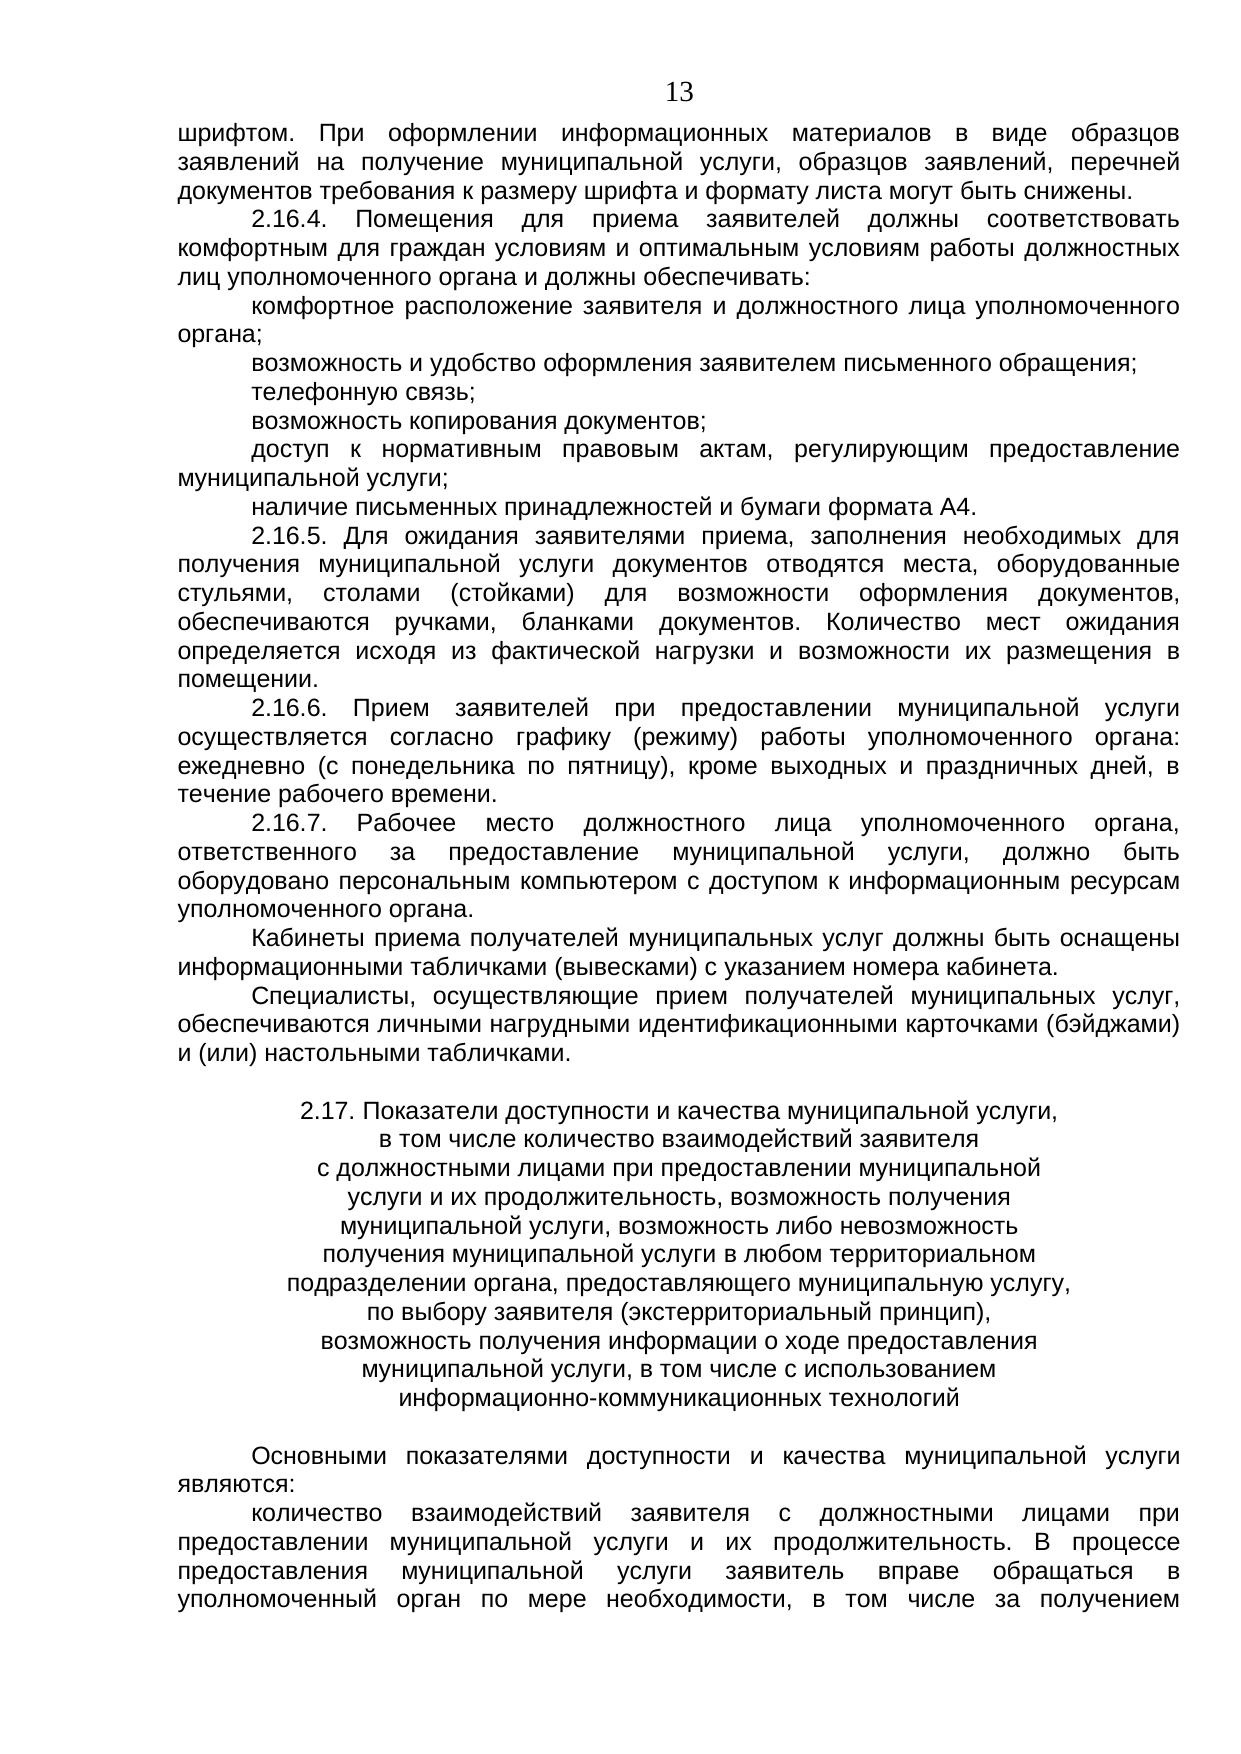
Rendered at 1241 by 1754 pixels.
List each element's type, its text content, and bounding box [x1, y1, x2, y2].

text в том числе количество взаимодействий заявителя [177, 1124, 1181, 1153]
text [177, 1498, 1181, 1613]
text подразделении органа, предоставляющего муниципальную услугу, [177, 1268, 1181, 1297]
text телефонную связь; [177, 377, 1181, 406]
text 2.17. Показатели доступности и качества муниципальной услуги, [177, 1096, 1181, 1124]
text доступ к нормативным правовым актам, регулирующим предоставление муниципальной услуги; [177, 434, 1181, 492]
text комфортное расположение заявителя и должностного лица уполномоченного органа; [177, 291, 1181, 348]
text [177, 118, 1181, 204]
text возможность получения информации о ходе предоставления [177, 1326, 1181, 1354]
text 2.16.7. Рабочее место должностного лица уполномоченного органа, ответственного за предоставление муниципальной услуги, должно быть оборудовано персональным компьютером с доступом к информационным ресурсам уполномоченного органа. [177, 808, 1181, 923]
text 2.16.4. Помещения для приема заявителей должны соответствовать комфортным для граждан условиям и оптимальным условиям работы должностных лиц уполномоченного органа и должны обеспечивать: [177, 204, 1181, 291]
text Основными показателями доступности и качества муниципальной услуги являются: [177, 1441, 1181, 1498]
text возможность копирования документов; [177, 406, 1181, 434]
text Специалисты, осуществляющие прием получателей муниципальных услуг, обеспечиваются личными нагрудными идентификационными карточками (бэйджами) и (или) настольными табличками. [177, 981, 1181, 1067]
text муниципальной услуги, возможность либо невозможность [177, 1211, 1181, 1239]
text муниципальной услуги, в том числе с использованием [177, 1354, 1181, 1383]
text получения муниципальной услуги в любом территориальном [177, 1239, 1181, 1268]
text с должностными лицами при предоставлении муниципальной [177, 1153, 1181, 1182]
text услуги и их продолжительность, возможность получения [177, 1182, 1181, 1211]
text 2.16.5. Для ожидания заявителями приема, заполнения необходимых для получения муниципальной услуги документов отводятся места, оборудованные стульями, столами (стойками) для возможности оформления документов, обеспечиваются ручками, бланками документов. Количество мест ожидания определяется исходя из фактической нагрузки и возможности их размещения в помещении. [177, 521, 1181, 693]
text по выбору заявителя (экстерриториальный принцип), [177, 1297, 1181, 1326]
text возможность и удобство оформления заявителем письменного обращения; [177, 348, 1181, 377]
text наличие письменных принадлежностей и бумаги формата A4. [177, 492, 1181, 521]
text 2.16.6. Прием заявителей при предоставлении муниципальной услуги осуществляется согласно графику (режиму) работы уполномоченного органа: ежедневно (с понедельника по пятницу), кроме выходных и праздничных дней, в течение рабочего времени. [177, 693, 1181, 808]
text информационно-коммуникационных технологий [177, 1383, 1181, 1412]
text Кабинеты приема получателей муниципальных услуг должны быть оснащены информационными табличками (вывесками) с указанием номера кабинета. [177, 923, 1181, 981]
